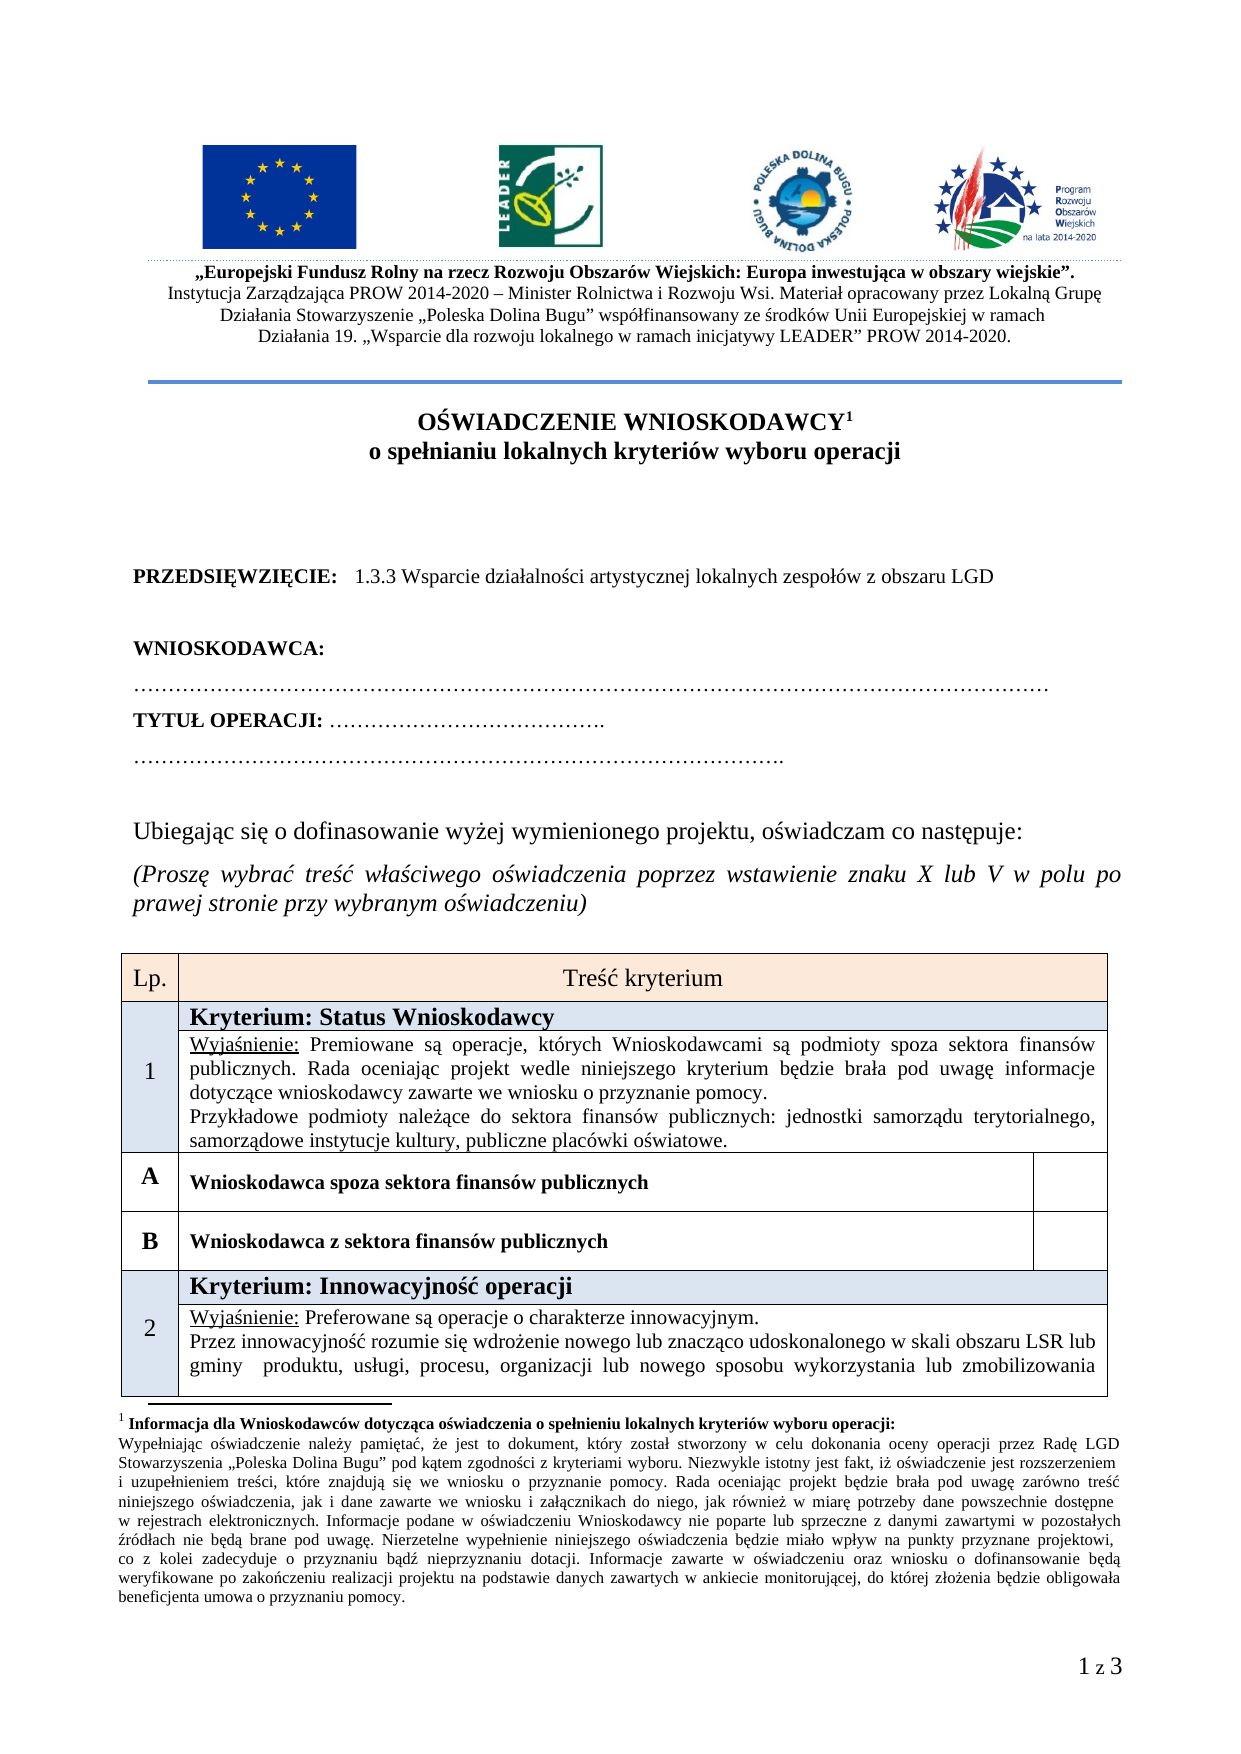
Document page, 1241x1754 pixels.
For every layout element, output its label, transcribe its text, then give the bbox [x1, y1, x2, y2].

text …………………………………………………………………………………………………………………… [133, 672, 1122, 696]
table_cell „Europejski Fundusz Rolny na rzecz Rozwoju Obszarów Wiejskich: Europa inwestująca w obszary wiejskie”. Instytucja Zarządzająca PROW 2014-2020 – Minister Rolnictwa i Rozwoju Wsi. Materiał opracowany przez Lokalną Grupę Działania Stowarzyszenie „Poleska Dolina Bugu” współfinansowany ze środków Unii Europejskiej w ramach Działania 19. „Wsparcie dla rozwoju lokalnego w ramach inicjatywy LEADER” PROW 2014-2020. [148, 260, 1122, 380]
table_cell [1034, 1212, 1107, 1270]
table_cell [179, 1305, 1107, 1396]
picture [494, 140, 606, 251]
table_header [411, 111, 667, 259]
table_header [667, 111, 922, 259]
text OŚWIADCZENIE WNIOSKODAWCY [148, 407, 1122, 436]
table_header Lp. [122, 954, 178, 1001]
text o spełnianiu lokalnych kryteriów wyboru operacji [148, 436, 1122, 465]
picture [927, 140, 1109, 260]
table_cell Wyjaśnienie: Premiowane są operacje, których Wnioskodawcami są podmioty spoza sektora finansów publicznych. Rada oceniając projekt wedle niniejszego kryterium będzie brała pod uwagę informacje dotyczące wnioskodawcy zawarte we wniosku o przyznanie pomocy. Przykładowe podmioty należące do sektora finansów publicznych: jednostki samorządu terytorialnego, samorządowe instytucje kultury, publiczne placówki oświatowe. [179, 1031, 1107, 1152]
text PRZEDSIĘWZIĘCIE: 1.3.3 Wsparcie działalności artystycznej lokalnych zespołów z obszaru LGD [133, 564, 1122, 588]
table_cell A [122, 1153, 178, 1211]
table_cell Kryterium: Innowacyjność operacji [179, 1271, 1107, 1304]
text Ubiegając się o dofinasowanie wyżej wymienionego projektu, oświadczam co następuje: [133, 816, 1122, 845]
table_cell Kryterium: Status Wnioskodawcy [179, 1002, 1107, 1030]
picture [750, 148, 853, 255]
table_cell 1 [122, 1002, 178, 1152]
table_cell [1034, 1153, 1107, 1211]
table_cell Wnioskodawca spoza sektora finansów publicznych [179, 1153, 1033, 1211]
text (Proszę wybrać treść właściwego oświadczenia poprzez wstawienie znaku X lub V w polu po prawej stronie przy wybranym oświadczeniu) [133, 859, 1122, 917]
text WNIOSKODAWCA: [133, 636, 1122, 660]
table_header [922, 111, 1122, 259]
table_cell 2 [122, 1271, 178, 1396]
picture [202, 145, 357, 249]
table_cell B [122, 1212, 178, 1270]
table_header Treść kryterium [179, 954, 1107, 1001]
table_cell Wnioskodawca z sektora finansów publicznych [179, 1212, 1033, 1270]
table_header [148, 111, 411, 259]
text TYTUŁ OPERACJI: ………………………………….…………………………………………………………………………………. [133, 708, 1122, 768]
